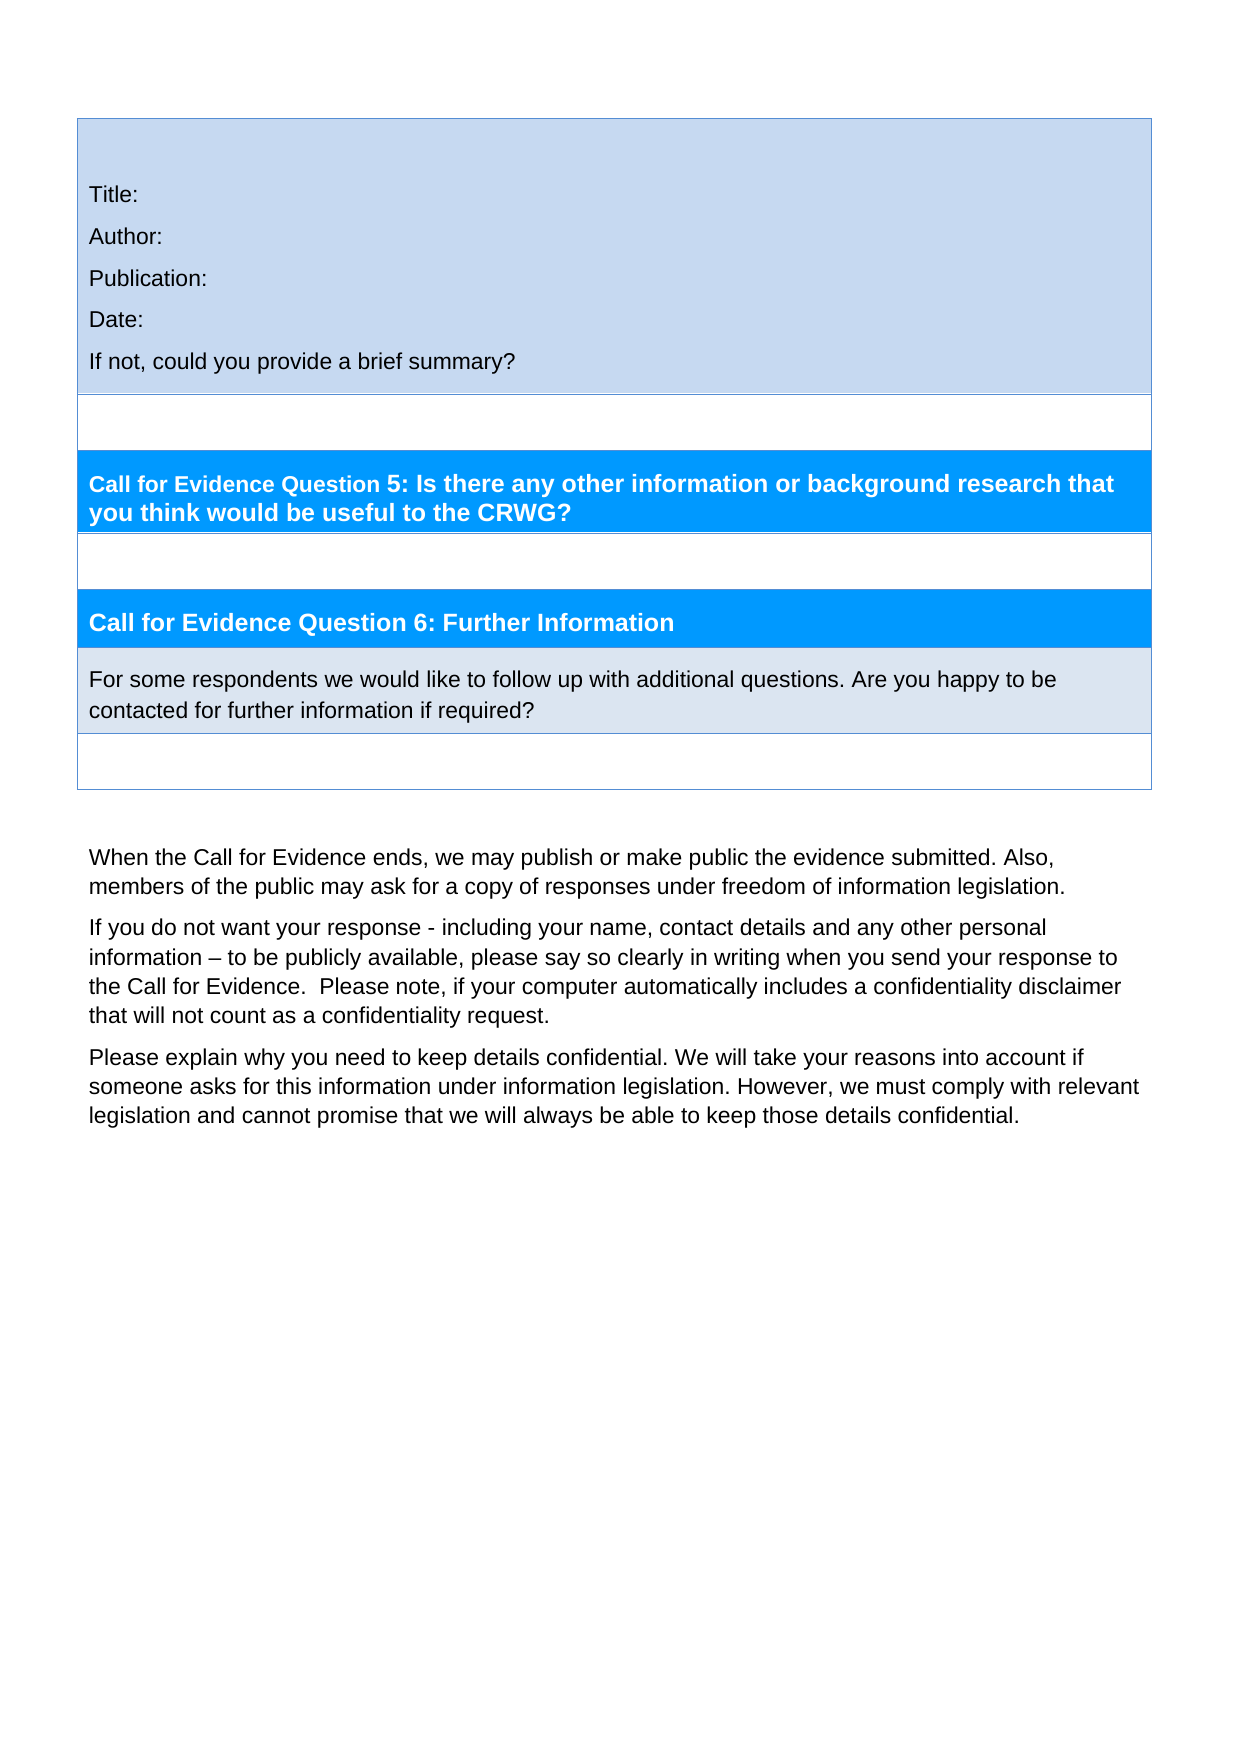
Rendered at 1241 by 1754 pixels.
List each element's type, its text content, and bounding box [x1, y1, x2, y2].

table_cell [78, 734, 1151, 789]
text When the Call for Evidence ends, we may publish or make public the evidence submitted. Also, members of the public may ask for a copy of responses under freedom of information legislation. [89, 842, 1152, 900]
text Please explain why you need to keep details confidential. We will take your reasons into account if someone asks for this information under information legislation. However, we must comply with relevant legislation and cannot promise that we will always be able to keep those details confidential. [89, 1042, 1152, 1129]
table_cell Call for Evidence Question 5: Is there any other information or background research that you think would be useful to the CRWG? [78, 451, 1151, 532]
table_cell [78, 119, 1151, 393]
table_cell Call for Evidence Question 6: Further Information [78, 590, 1151, 647]
table_cell [78, 395, 1151, 449]
table_cell For some respondents we would like to follow up with additional questions. Are you happy to be contacted for further information if required? [78, 648, 1151, 733]
table_cell [78, 534, 1151, 588]
text If you do not want your response - including your name, contact details and any other personal information – to be publicly available, please say so clearly in writing when you send your response to the Call for Evidence. Please note, if your computer automatically includes a confidentiality disclaimer that will not count as a confidentiality request. [89, 912, 1152, 1029]
